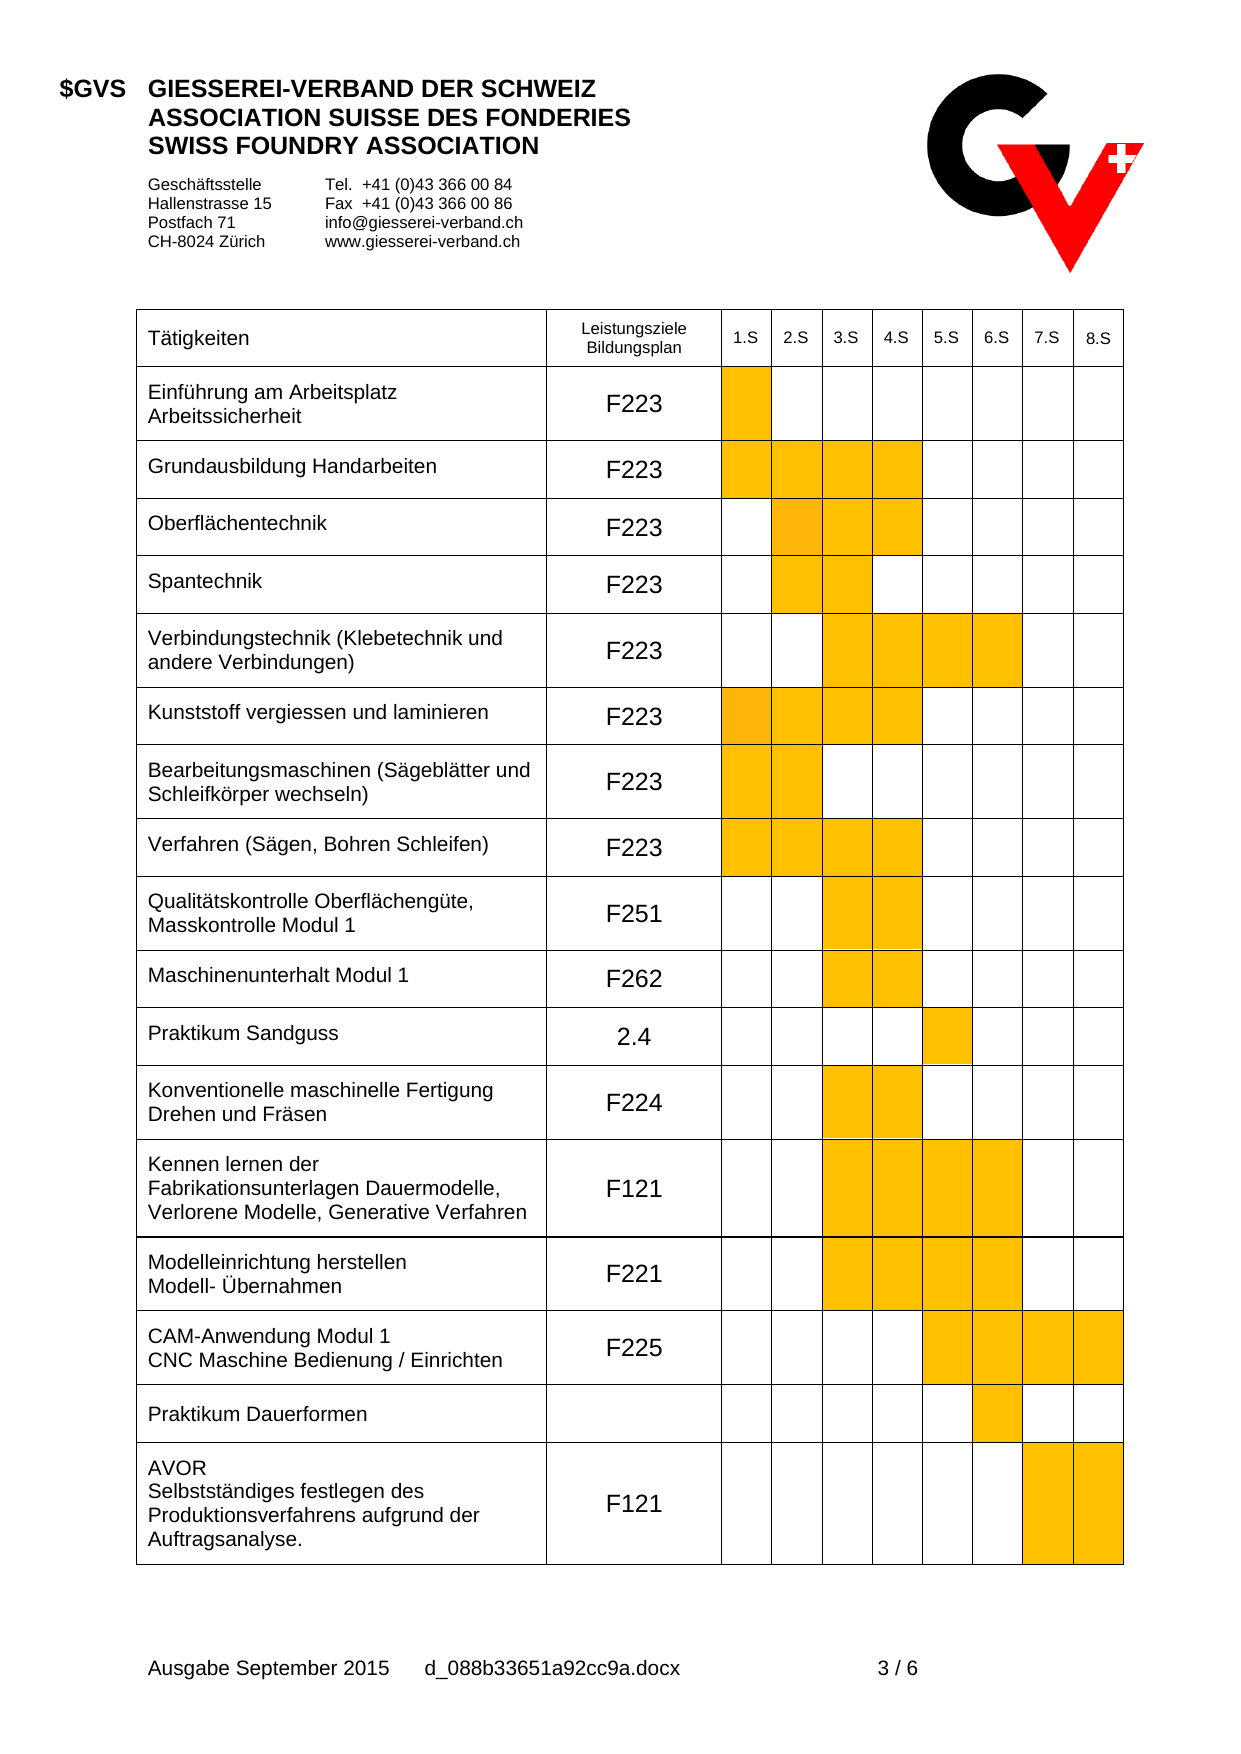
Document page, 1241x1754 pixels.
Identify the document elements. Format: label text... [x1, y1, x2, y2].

table_cell [1023, 556, 1073, 613]
table_cell [873, 877, 922, 949]
table_cell [772, 877, 822, 949]
table_cell [873, 1008, 922, 1064]
table_cell [1074, 441, 1123, 498]
table_cell [923, 1066, 972, 1138]
table_cell [1074, 499, 1123, 555]
table_cell [722, 1140, 771, 1236]
table_cell [1023, 951, 1073, 1007]
table_cell [823, 1140, 872, 1236]
table_cell Praktikum Dauerformen [137, 1385, 546, 1442]
table_cell [722, 1385, 771, 1442]
table_cell [823, 951, 872, 1007]
table_cell [873, 1311, 922, 1384]
table_cell [772, 1385, 822, 1442]
table_cell [973, 367, 1022, 440]
table_cell [1074, 1140, 1123, 1236]
table_cell [1023, 1238, 1073, 1310]
table_cell [923, 688, 972, 744]
table_cell [772, 1311, 822, 1384]
table_cell [823, 745, 872, 818]
table_cell F221 [547, 1238, 721, 1310]
table_cell [973, 1008, 1022, 1064]
table_cell [1023, 499, 1073, 555]
table_cell Kunststoff vergiessen und laminieren [137, 688, 546, 744]
table_cell [1023, 1443, 1073, 1564]
table_cell [873, 688, 922, 744]
table_cell [1023, 441, 1073, 498]
table_cell [772, 819, 822, 876]
table_header Leistungsziele Bildungsplan [547, 310, 721, 366]
table_cell 2.4 [547, 1008, 721, 1064]
table_cell [823, 556, 872, 613]
table_cell [923, 1140, 972, 1236]
table_cell F223 [547, 819, 721, 876]
table_cell [1074, 819, 1123, 876]
table_cell [772, 1008, 822, 1064]
table_cell [973, 499, 1022, 555]
table_cell [1023, 1140, 1073, 1236]
table_cell F223 [547, 688, 721, 744]
table_cell F223 [547, 499, 721, 555]
table_cell [1074, 1066, 1123, 1138]
table_cell Modelleinrichtung herstellen Modell- Übernahmen [137, 1238, 546, 1310]
table_cell [722, 1238, 771, 1310]
table_cell [873, 614, 922, 687]
table_cell [1074, 1311, 1123, 1384]
table_cell [1074, 877, 1123, 949]
table_cell [1023, 1066, 1073, 1138]
table_cell [923, 367, 972, 440]
table_cell [873, 1385, 922, 1442]
table_cell Einführung am Arbeitsplatz Arbeitssicherheit [137, 367, 546, 440]
table_cell [973, 745, 1022, 818]
table_cell F121 [547, 1443, 721, 1564]
table_header 5.S [923, 310, 972, 366]
table_cell F223 [547, 614, 721, 687]
table_cell [873, 1238, 922, 1310]
table_cell Bearbeitungsmaschinen (Sägeblätter und Schleifkörper wechseln) [137, 745, 546, 818]
table_cell AVOR Selbstständiges festlegen des Produktionsverfahrens aufgrund der Auftragsanalyse. [137, 1443, 546, 1564]
table_cell [823, 1385, 872, 1442]
table_cell [722, 819, 771, 876]
table_cell [873, 951, 922, 1007]
table_cell Verbindungstechnik (Klebetechnik und andere Verbindungen) [137, 614, 546, 687]
table_cell [873, 556, 922, 613]
table_cell [1023, 1008, 1073, 1064]
table_cell [923, 819, 972, 876]
table_cell [923, 951, 972, 1007]
table_cell [772, 1443, 822, 1564]
table_cell [1023, 819, 1073, 876]
table_cell [772, 688, 822, 744]
table_cell [772, 614, 822, 687]
table_cell Verfahren (Sägen, Bohren Schleifen) [137, 819, 546, 876]
table_cell [823, 1008, 872, 1064]
table_cell [722, 877, 771, 949]
table_cell [1074, 556, 1123, 613]
table_cell Qualitätskontrolle Oberflächengüte, Masskontrolle Modul 1 [137, 877, 546, 949]
table_cell [823, 877, 872, 949]
table_cell F223 [547, 441, 721, 498]
table_cell [722, 441, 771, 498]
table_cell [923, 1311, 972, 1384]
table_cell [873, 819, 922, 876]
table_cell F262 [547, 951, 721, 1007]
table_cell [772, 1066, 822, 1138]
table_cell [973, 877, 1022, 949]
table_cell [1074, 614, 1123, 687]
table_cell [722, 1311, 771, 1384]
table_cell [1074, 951, 1123, 1007]
table_cell Grundausbildung Handarbeiten [137, 441, 546, 498]
table_cell [973, 1443, 1022, 1564]
table_cell [1023, 614, 1073, 687]
table_cell [923, 877, 972, 949]
table_cell [973, 688, 1022, 744]
table_cell [823, 688, 872, 744]
table_header 1.S [722, 310, 771, 366]
table_cell [1074, 1443, 1123, 1564]
table_cell Konventionelle maschinelle Fertigung Drehen und Fräsen [137, 1066, 546, 1138]
table_cell [923, 1443, 972, 1564]
table_cell [923, 556, 972, 613]
table_cell [1074, 745, 1123, 818]
table_cell [823, 1443, 872, 1564]
table_cell [722, 951, 771, 1007]
table_header 6.S [973, 310, 1022, 366]
table_cell CAM-Anwendung Modul 1 CNC Maschine Bedienung / Einrichten [137, 1311, 546, 1384]
table_cell [823, 819, 872, 876]
table_cell [823, 441, 872, 498]
table_cell [823, 1066, 872, 1138]
table_cell [1023, 1385, 1073, 1442]
table_cell [722, 614, 771, 687]
table_cell [772, 441, 822, 498]
table_header 8.S [1074, 310, 1123, 366]
table_cell [772, 556, 822, 613]
table_cell Kennen lernen der Fabrikationsunterlagen Dauermodelle, Verlorene Modelle, Generative Verfahren [137, 1140, 546, 1236]
table_cell [873, 1443, 922, 1564]
table_cell [1074, 688, 1123, 744]
table_cell [923, 441, 972, 498]
table_cell [722, 367, 771, 440]
table_cell [823, 499, 872, 555]
table_cell [1074, 367, 1123, 440]
table_header Tätigkeiten [137, 310, 546, 366]
table_cell [722, 688, 771, 744]
table_cell [722, 499, 771, 555]
table_cell [873, 745, 922, 818]
table_cell [823, 1311, 872, 1384]
table_cell [923, 1008, 972, 1064]
table_cell [1023, 688, 1073, 744]
table_cell [923, 499, 972, 555]
table_header 7.S [1023, 310, 1073, 366]
table_cell [973, 1140, 1022, 1236]
table_cell [973, 614, 1022, 687]
table_cell F224 [547, 1066, 721, 1138]
table_cell [873, 499, 922, 555]
table_cell [772, 745, 822, 818]
table_cell [823, 614, 872, 687]
table_cell [1023, 877, 1073, 949]
table_cell [1074, 1385, 1123, 1442]
table_cell [547, 1385, 721, 1442]
table_cell Oberflächentechnik [137, 499, 546, 555]
table_cell [923, 614, 972, 687]
table_cell [873, 441, 922, 498]
table_cell [772, 1140, 822, 1236]
table_cell [973, 951, 1022, 1007]
table_cell F225 [547, 1311, 721, 1384]
table_header 3.S [823, 310, 872, 366]
table_cell [772, 1238, 822, 1310]
table_cell [923, 1385, 972, 1442]
table_cell [1023, 1311, 1073, 1384]
table_cell F223 [547, 367, 721, 440]
table_cell Praktikum Sandguss [137, 1008, 546, 1064]
table_cell [1074, 1008, 1123, 1064]
table_cell [772, 367, 822, 440]
table_cell [823, 367, 872, 440]
table_cell [873, 1140, 922, 1236]
table_cell [1023, 367, 1073, 440]
table_cell F121 [547, 1140, 721, 1236]
table_cell [973, 819, 1022, 876]
table_cell F223 [547, 745, 721, 818]
table_cell [923, 745, 972, 818]
table_cell [923, 1238, 972, 1310]
table_header 2.S [772, 310, 822, 366]
table_cell [722, 1443, 771, 1564]
table_header 4.S [873, 310, 922, 366]
picture [922, 73, 1145, 274]
table_cell [973, 441, 1022, 498]
table_cell [823, 1238, 872, 1310]
table_cell [873, 367, 922, 440]
table_cell [772, 951, 822, 1007]
table_cell [973, 1385, 1022, 1442]
table_cell [1074, 1238, 1123, 1310]
table_cell Spantechnik [137, 556, 546, 613]
table_cell Maschinenunterhalt Modul 1 [137, 951, 546, 1007]
table_cell F223 [547, 556, 721, 613]
table_cell [973, 556, 1022, 613]
table_cell [873, 1066, 922, 1138]
table_cell [973, 1311, 1022, 1384]
table_cell F251 [547, 877, 721, 949]
table_cell [722, 745, 771, 818]
table_cell [973, 1238, 1022, 1310]
table_cell [722, 1008, 771, 1064]
table_cell [973, 1066, 1022, 1138]
table_cell [722, 1066, 771, 1138]
table_cell [1023, 745, 1073, 818]
table_cell [722, 556, 771, 613]
table_cell [772, 499, 822, 555]
